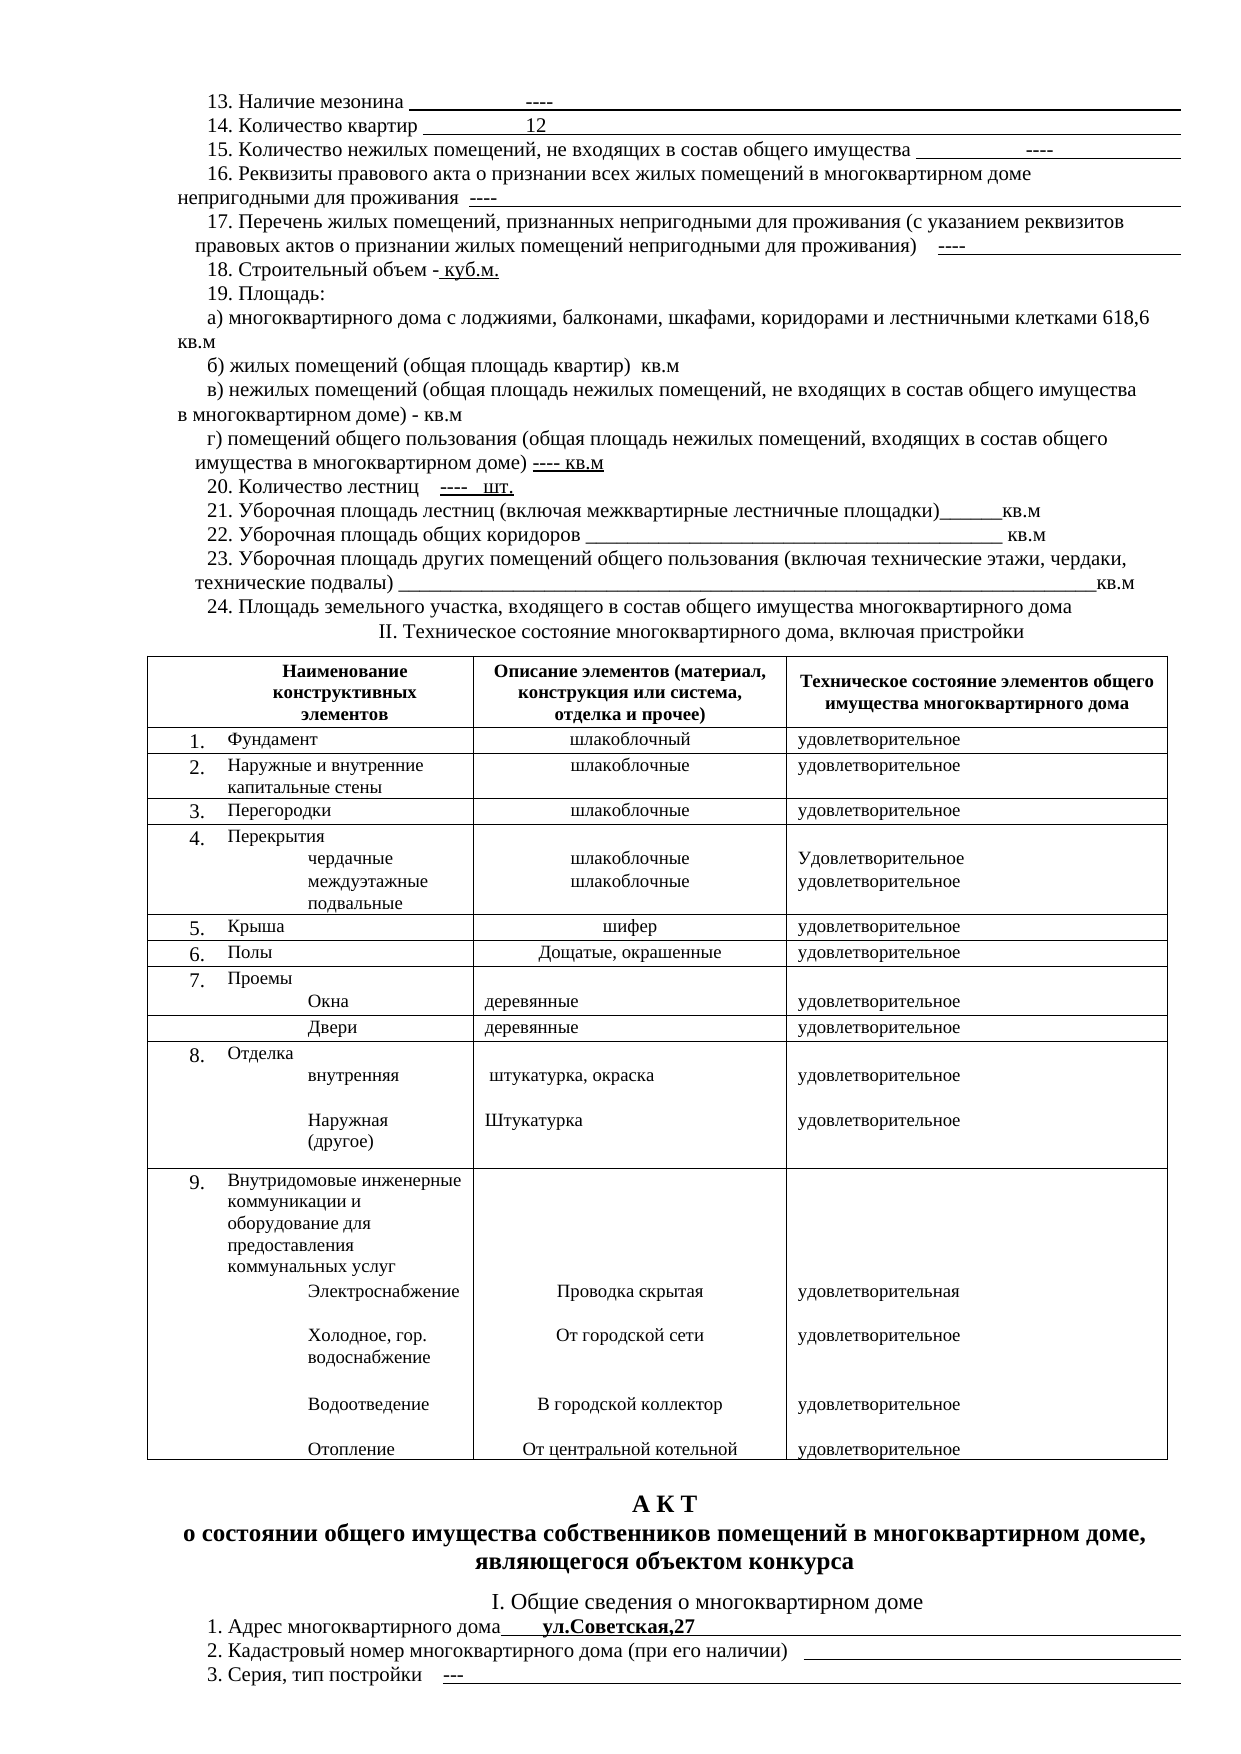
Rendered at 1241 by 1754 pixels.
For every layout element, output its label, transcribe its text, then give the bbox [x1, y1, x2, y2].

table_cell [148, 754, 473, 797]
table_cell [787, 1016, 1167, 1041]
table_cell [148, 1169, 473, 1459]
text г) помещений общего пользования (общая площадь нежилых помещений, входящих в состав общего [177, 426, 1152, 449]
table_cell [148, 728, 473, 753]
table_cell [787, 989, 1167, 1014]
text Общие сведения о многоквартирном доме [189, 1588, 1152, 1614]
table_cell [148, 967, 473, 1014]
text в) нежилых помещений (общая площадь нежилых помещений, не входящих в состав общего имущества в многоквартирном доме) - кв.м [177, 377, 1152, 426]
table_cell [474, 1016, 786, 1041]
text II. Техническое состояние многоквартирного дома, включая пристройки [177, 618, 1152, 643]
text А к т [177, 1489, 1152, 1518]
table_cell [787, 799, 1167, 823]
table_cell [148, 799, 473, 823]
text 23. Уборочная площадь других помещений общего пользования (включая технические этажи, чердаки, [177, 546, 1152, 570]
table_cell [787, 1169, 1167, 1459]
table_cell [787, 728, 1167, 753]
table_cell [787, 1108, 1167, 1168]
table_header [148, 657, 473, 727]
text технические подвалы) ___________________________________________________________________кв.м [177, 570, 1152, 594]
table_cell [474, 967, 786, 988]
text 15. Количество нежилых помещений, не входящих в состав общего имущества ---- [177, 137, 1152, 161]
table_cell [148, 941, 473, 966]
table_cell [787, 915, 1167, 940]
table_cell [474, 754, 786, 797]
text 16. Реквизиты правового акта о признании всех жилых помещений в многоквартирном доме непригодными для проживания ---- [177, 161, 1152, 209]
text а) многоквартирного дома с лоджиями, балконами, шкафами, коридорами и лестничными клетками 618,6 кв.м [177, 305, 1152, 353]
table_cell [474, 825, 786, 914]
text б) жилых помещений (общая площадь квартир) кв.м [177, 353, 1152, 377]
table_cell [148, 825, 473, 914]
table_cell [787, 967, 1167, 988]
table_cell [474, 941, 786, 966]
text 24. Площадь земельного участка, входящего в состав общего имущества многоквартирного дома [177, 594, 1152, 618]
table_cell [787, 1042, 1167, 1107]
text 1. Адрес многоквартирного дома ул.Советская,27 [177, 1614, 1152, 1638]
text 21. Уборочная площадь лестниц (включая межквартирные лестничные площадки)______кв.м [177, 498, 1152, 522]
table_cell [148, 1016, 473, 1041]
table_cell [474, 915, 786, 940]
text 19. Площадь: [177, 281, 1152, 305]
text правовых актов о признании жилых помещений непригодными для проживания) ---- [177, 233, 1152, 257]
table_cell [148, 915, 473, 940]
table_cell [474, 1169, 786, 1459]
text 13. Наличие мезонина ---- [177, 89, 1152, 113]
text 2. Кадастровый номер многоквартирного дома (при его наличии) [177, 1638, 1152, 1662]
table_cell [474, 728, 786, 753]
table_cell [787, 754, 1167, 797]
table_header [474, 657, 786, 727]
text 14. Количество квартир 12 [177, 113, 1152, 137]
text 3. Серия, тип постройки --- [177, 1662, 1152, 1686]
text имущества в многоквартирном доме) ---- кв.м [177, 449, 1152, 474]
text 22. Уборочная площадь общих коридоров ________________________________________ кв.м [177, 522, 1152, 546]
text 18. Строительный объем - куб.м. [177, 257, 1152, 281]
text 20. Количество лестниц ---- шт. [177, 474, 1152, 498]
text о состоянии общего имущества собственников помещений в многоквартирном доме, являющегося объектом конкурса [177, 1518, 1152, 1575]
text 17. Перечень жилых помещений, признанных непригодными для проживания (с указанием реквизитов [177, 209, 1152, 233]
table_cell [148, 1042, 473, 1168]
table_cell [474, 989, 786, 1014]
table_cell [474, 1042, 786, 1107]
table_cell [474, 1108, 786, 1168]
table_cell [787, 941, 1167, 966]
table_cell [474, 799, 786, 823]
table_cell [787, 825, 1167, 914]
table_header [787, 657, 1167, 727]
